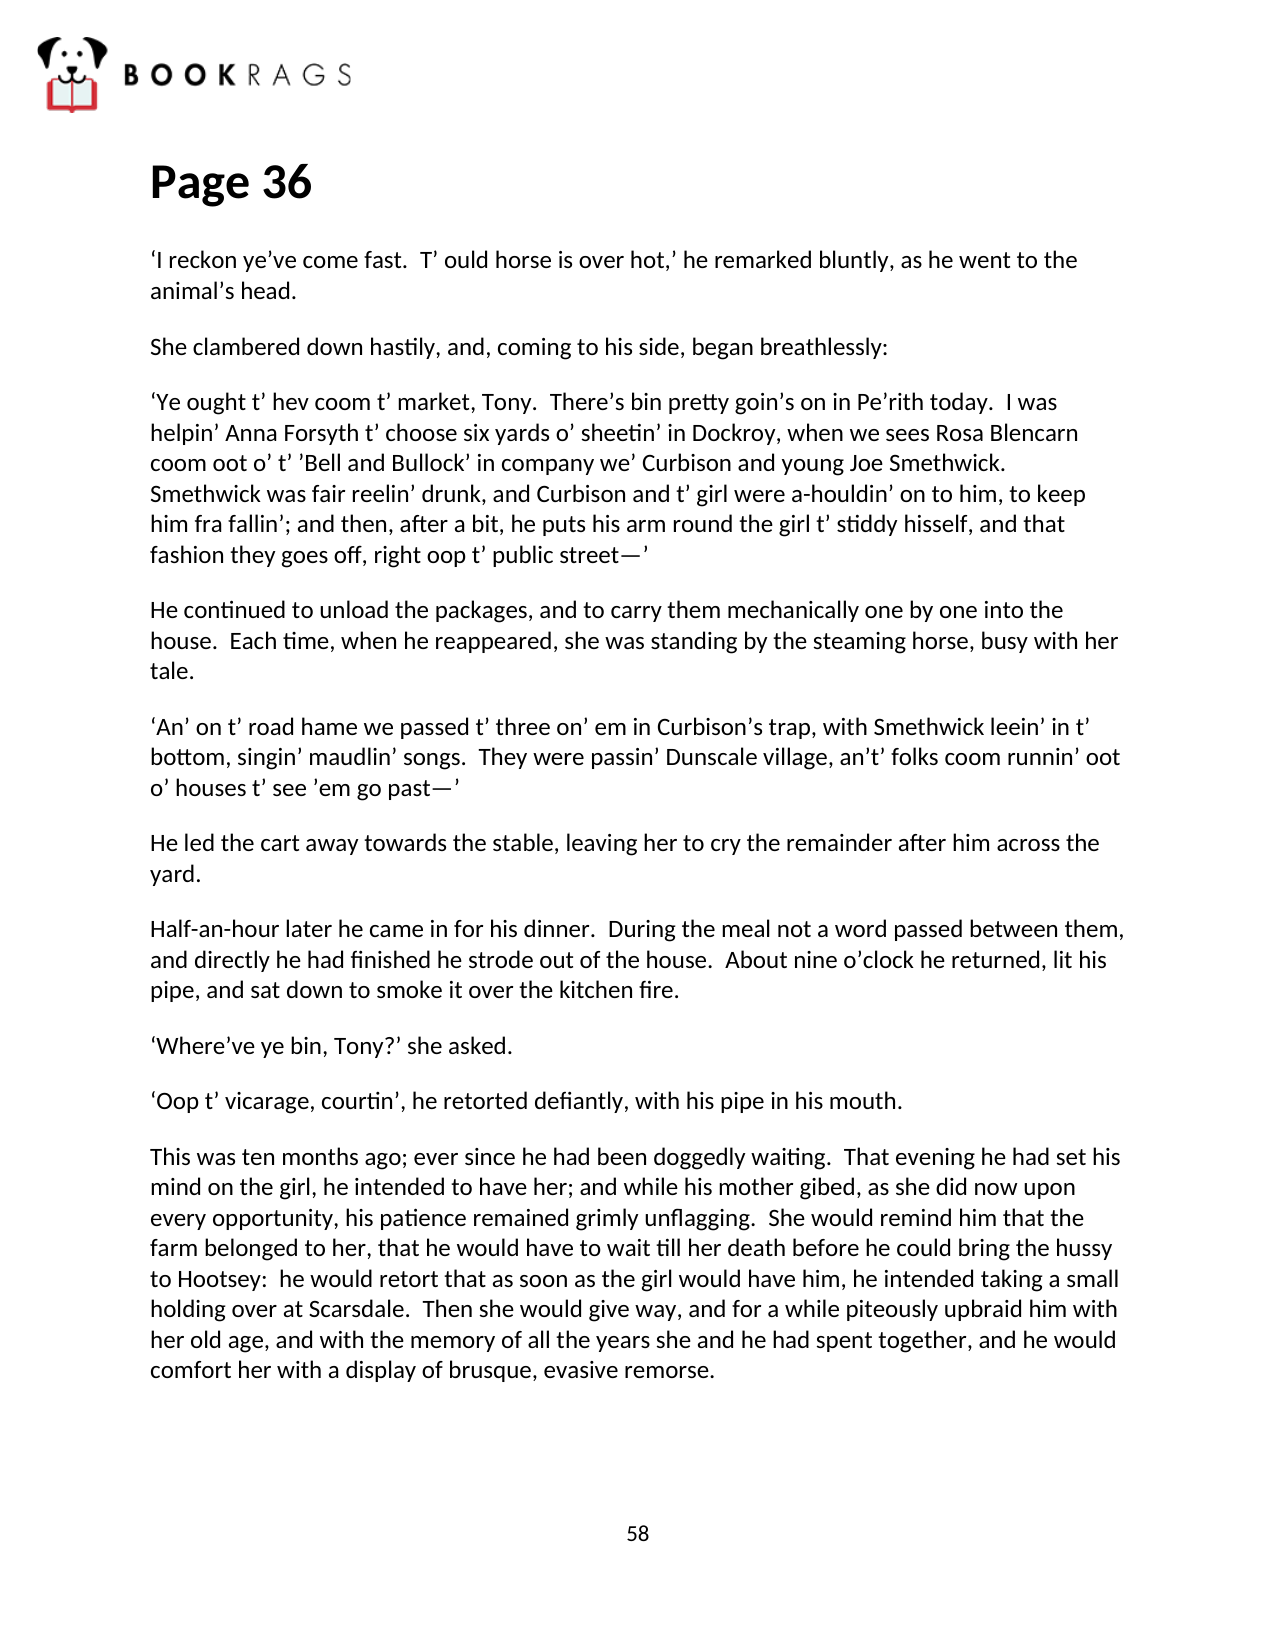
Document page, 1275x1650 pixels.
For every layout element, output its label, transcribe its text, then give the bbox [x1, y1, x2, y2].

text ‘Oop t’ vicarage, courtin’, he retorted defiantly, with his pipe in his mouth. [150, 1086, 1125, 1116]
text ‘Where’ve ye bin, Tony?’ she asked. [150, 1030, 1125, 1061]
text ‘Ye ought t’ hev coom t’ market, Tony. There’s bin pretty goin’s on in Pe’rith today. I was helpin’ Anna Forsyth t’ choose six yards o’ sheetin’ in Dockroy, when we sees Rosa Blencarn coom oot o’ t’ ’Bell and Bullock’ in company we’ Curbison and young Joe Smethwick. Smethwick was fair reelin’ drunk, and Curbison and t’ girl were a-houldin’ on to him, to keep him fra fallin’; and then, after a bit, he puts his arm round the girl t’ stiddy hisself, and that fashion they goes off, right oop t’ public street—­’ [150, 386, 1125, 569]
text He continued to unload the packages, and to carry them mechanically one by one into the house. Each time, when he reappeared, she was standing by the steaming horse, busy with her tale. [150, 594, 1125, 686]
text ‘An’ on t’ road hame we passed t’ three on’ em in Curbison’s trap, with Smethwick leein’ in t’ bottom, singin’ maudlin’ songs. They were passin’ Dunscale village, an’t’ folks coom runnin’ oot o’ houses t’ see ’em go past—­’ [150, 711, 1125, 802]
text He led the cart away towards the stable, leaving her to cry the remainder after him across the yard. [150, 827, 1125, 888]
text Page 36 [150, 150, 1125, 211]
picture [37, 37, 351, 113]
text ‘I reckon ye’ve come fast. T’ ould horse is over hot,’ he remarked bluntly, as he went to the animal’s head. [150, 244, 1125, 306]
text Half-an-hour later he came in for his dinner. During the meal not a word passed between them, and directly he had finished he strode out of the house. About nine o’clock he returned, lit his pipe, and sat down to smoke it over the kitchen fire. [150, 913, 1125, 1005]
text She clambered down hastily, and, coming to his side, began breathlessly: [150, 331, 1125, 361]
text This was ten months ago; ever since he had been doggedly waiting. That evening he had set his mind on the girl, he intended to have her; and while his mother gibed, as she did now upon every opportunity, his patience remained grimly unflagging. She would remind him that the farm belonged to her, that he would have to wait till her death before he could bring the hussy to Hootsey: he would retort that as soon as the girl would have him, he intended taking a small holding over at Scarsdale. Then she would give way, and for a while piteously upbraid him with her old age, and with the memory of all the years she and he had spent together, and he would comfort her with a display of brusque, evasive remorse. [150, 1141, 1125, 1385]
